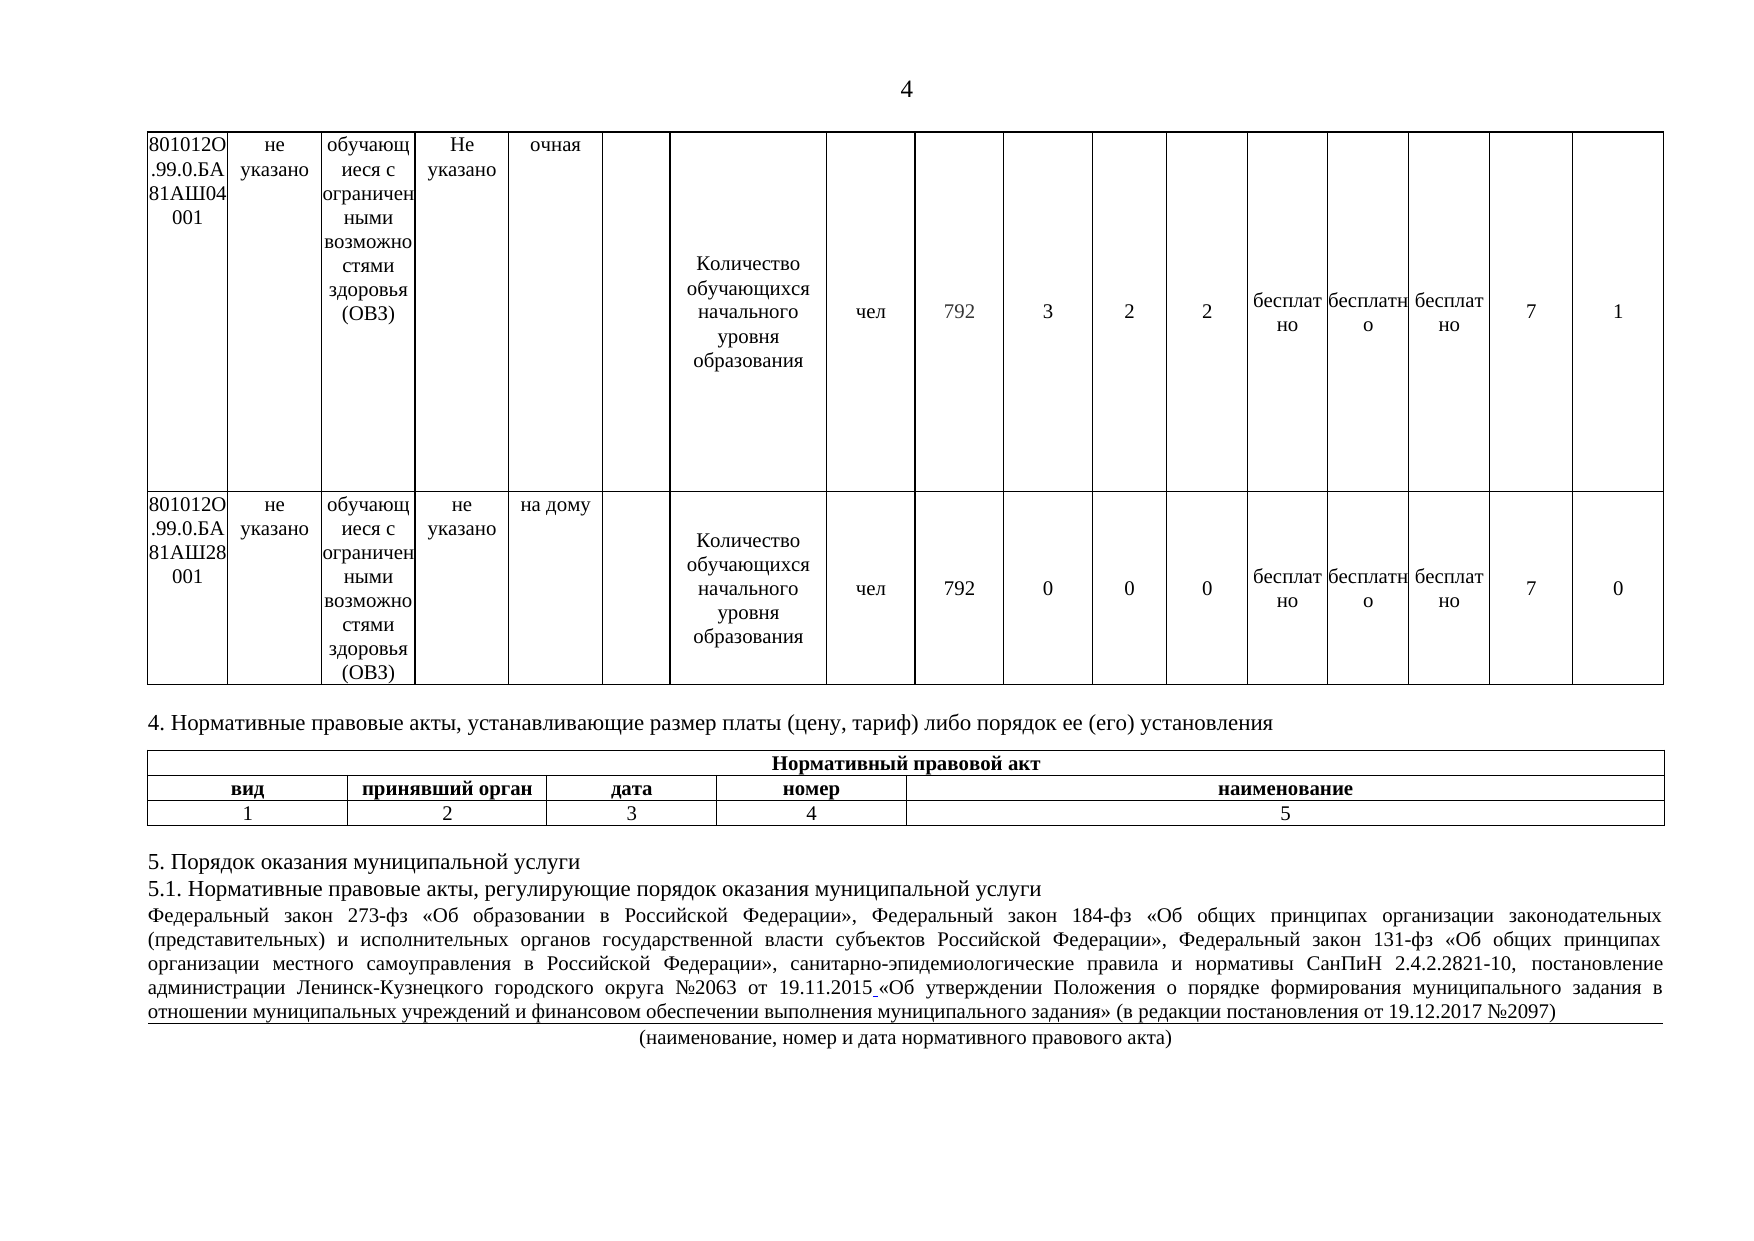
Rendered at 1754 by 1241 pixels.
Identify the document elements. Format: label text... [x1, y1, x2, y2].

table_cell 2 [1093, 133, 1166, 491]
text 5.1. Нормативные правовые акты, регулирующие порядок оказания муниципальной услуги [148, 874, 1665, 901]
table_cell на дому [509, 492, 602, 684]
table_cell чел [827, 133, 914, 491]
table_cell 1 [1573, 133, 1663, 491]
table_cell Количество обучающихся начального уровня образования [671, 492, 826, 684]
table_cell 2 [348, 801, 546, 825]
table_cell 5 [907, 801, 1664, 825]
table_cell 3 [547, 801, 716, 825]
table_cell 801012О.99.0.БА81АШ04001 [148, 133, 227, 491]
table_cell 4 [717, 801, 906, 825]
table_cell Не указано [416, 133, 508, 491]
table_cell не указано [416, 492, 508, 684]
table_cell 0 [1093, 492, 1166, 684]
text 5. Порядок оказания муниципальной услуги [148, 848, 1665, 874]
table_cell [603, 492, 669, 684]
table_cell вид [148, 776, 347, 800]
table_cell 3 [1004, 133, 1092, 491]
text 4. Нормативные правовые акты, устанавливающие размер платы (цену, тариф) либо порядок ее (его) установления [148, 708, 1665, 735]
table_cell номер [717, 776, 906, 800]
table_cell наименование [907, 776, 1664, 800]
table_cell бесплатно [1409, 492, 1489, 684]
table_cell бесплатно [1328, 133, 1408, 491]
table_cell бесплатно [1409, 133, 1489, 491]
table_cell обучающиеся с ограниченными возможностями здоровья (ОВЗ) [322, 133, 414, 491]
table_cell бесплатно [1328, 492, 1408, 684]
table_cell обучающиеся с ограниченными возможностями здоровья (ОВЗ) [322, 492, 414, 684]
table_cell чел [827, 492, 914, 684]
table_cell 1 [148, 801, 347, 825]
table_cell [603, 133, 669, 491]
table_cell 0 [1004, 492, 1092, 684]
table_cell бесплатно [1248, 492, 1327, 684]
table_header Нормативный правовой акт [148, 751, 1664, 775]
table_cell 792 [916, 492, 1003, 684]
table_cell принявший орган [348, 776, 546, 800]
table_cell не указано [228, 492, 321, 684]
table_cell дата [547, 776, 716, 800]
table_cell (наименование, номер и дата нормативного правового акта) [148, 1024, 1663, 1049]
table_cell 7 [1490, 492, 1572, 684]
table_cell 792 [916, 133, 1003, 491]
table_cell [671, 133, 826, 491]
table_cell очная [509, 133, 602, 491]
table_cell 0 [1167, 492, 1247, 684]
table_cell 801012О.99.0.БА81АШ28001 [148, 492, 227, 684]
table_cell 2 [1167, 133, 1247, 491]
table_cell 0 [1573, 492, 1663, 684]
table_cell бесплатно [1248, 133, 1327, 491]
table_cell не указано [228, 133, 321, 491]
table_cell 7 [1490, 133, 1572, 491]
